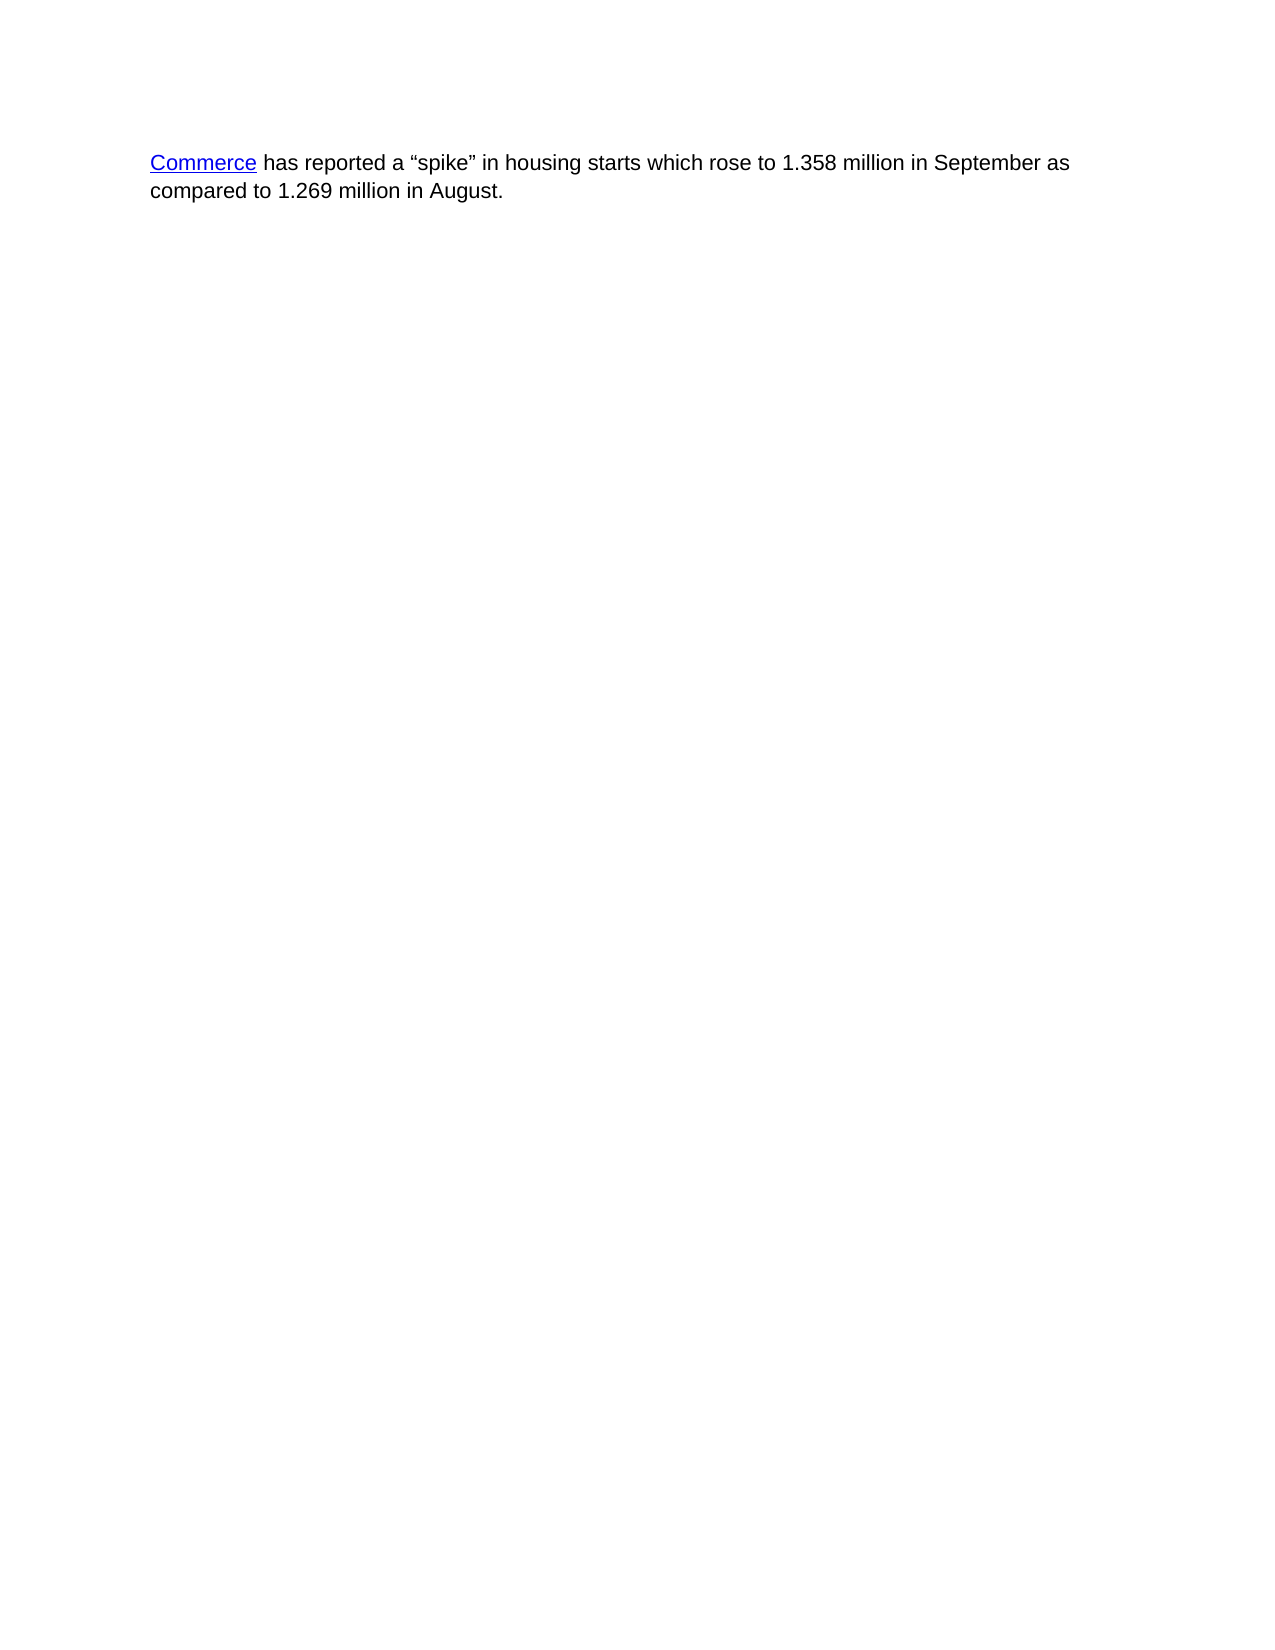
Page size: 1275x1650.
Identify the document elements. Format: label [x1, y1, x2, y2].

text [150, 150, 1125, 203]
